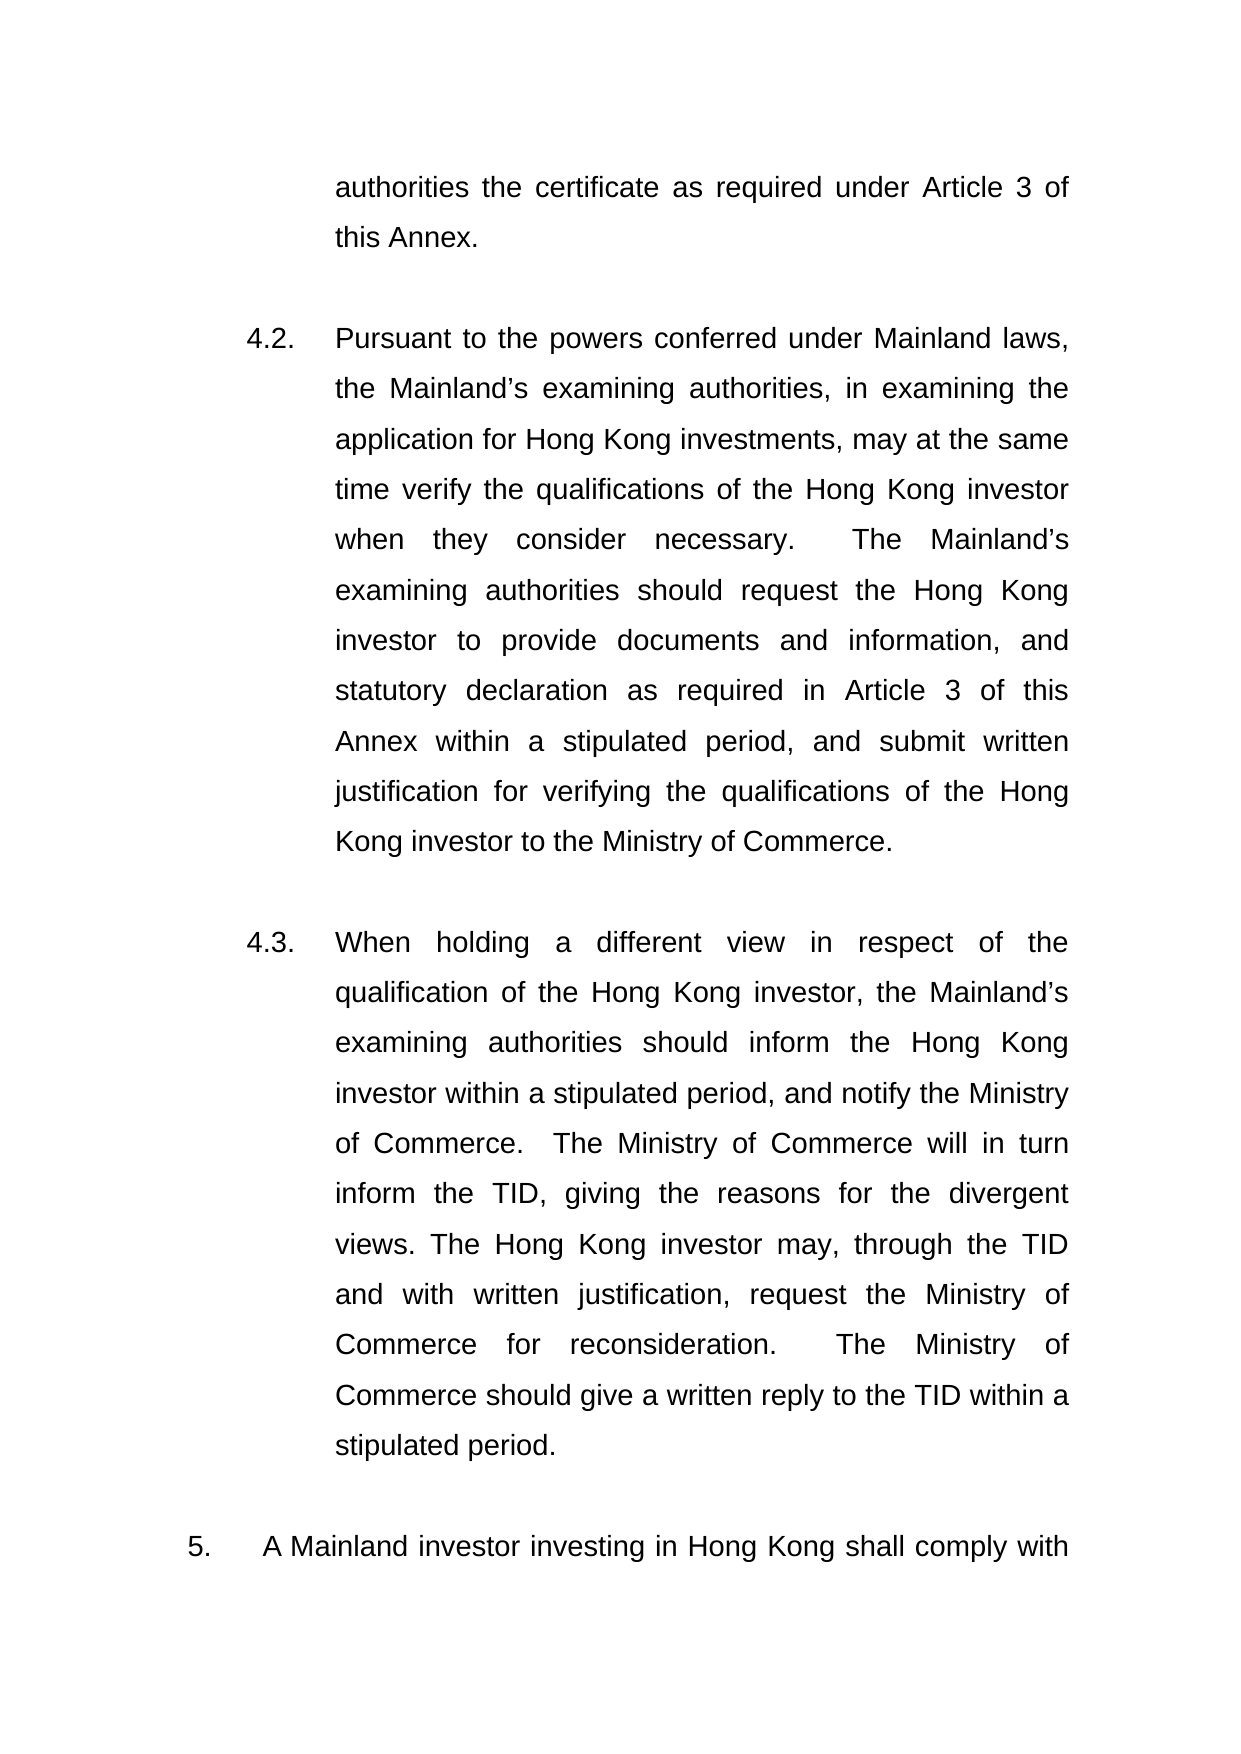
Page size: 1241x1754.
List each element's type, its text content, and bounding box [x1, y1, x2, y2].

text 4.2. Pursuant to the powers conferred under Mainland laws, the Mainland’s examining authorities, in examining the application for Hong Kong investments, may at the same time verify the qualifications of the Hong Kong investor when they consider necessary. The Mainland’s examining authorities should request the Hong Kong investor to provide documents and information, and statutory declaration as required in Article 3 of this Annex within a stipulated period, and submit written justification for verifying the qualifications of the Hong Kong investor to the Ministry of Commerce. [246, 321, 1070, 858]
text 4.3. When holding a different view in respect of the qualification of the Hong Kong investor, the Mainland’s examining authorities should inform the Hong Kong investor within a stipulated period, and notify the Ministry of Commerce. The Ministry of Commerce will in turn inform the TID, giving the reasons for the divergent views. The Hong Kong investor may, through the TID and with written justification, request the Ministry of Commerce for reconsideration. The Ministry of Commerce should give a written reply to the TID within a stipulated period. [246, 925, 1070, 1461]
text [187, 1528, 1070, 1562]
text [246, 170, 1070, 254]
